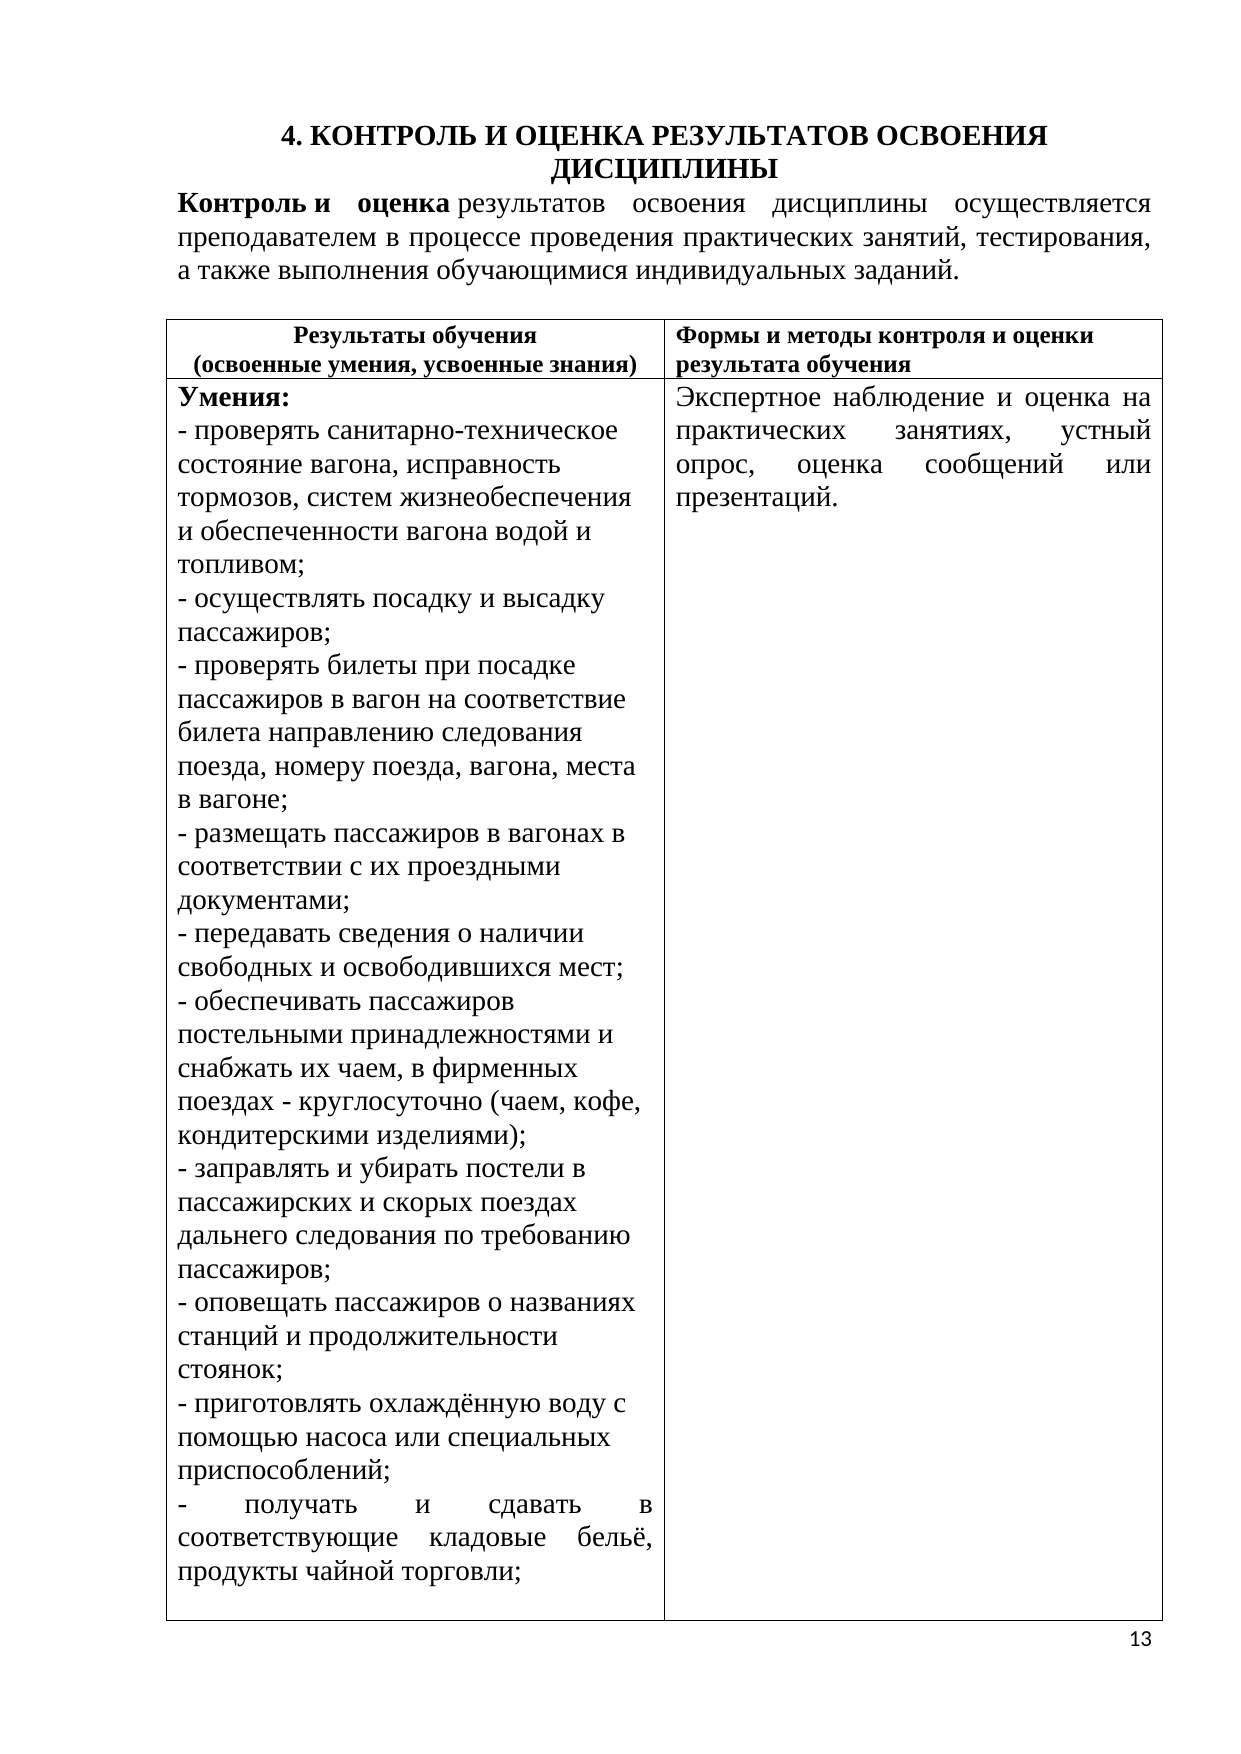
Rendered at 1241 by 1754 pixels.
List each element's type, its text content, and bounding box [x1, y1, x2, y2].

table_header Формы и методы контроля и оценки результата обучения [665, 320, 1162, 378]
table_header Результаты обучения (освоенные умения, усвоенные знания) [167, 320, 664, 378]
text Контроль и оценка результатов освоения дисциплины осуществляется преподавателем в процессе проведения практических занятий, тестирования, а также выполнения обучающимися индивидуальных заданий. [177, 185, 1152, 286]
table_cell Экспертное наблюдение и оценка на практических занятиях, устный опрос, оценка сообщений или презентаций. [665, 379, 1162, 1620]
table_cell Умения: - проверять санитарно-техническое состояние вагона, исправность тормозов, систем жизнеобеспечения и обеспеченности вагона водой и топливом; - осуществлять посадку и высадку пассажиров; - проверять билеты при посадке пассажиров в вагон на соответствие билета направлению следования поезда, номеру поезда, вагона, места в вагоне; - размещать пассажиров в вагонах в соответствии с их проездными документами; - передавать сведения о наличии свободных и освободившихся мест; - обеспечивать пассажиров постельными принадлежностями и снабжать их чаем, в фирменных поездах - круглосуточно (чаем, кофе, кондитерскими изделиями); - заправлять и убирать постели в пассажирских и скорых поездах дальнего следования по требованию пассажиров; - оповещать пассажиров о названиях станций и продолжительности стоянок; - приготовлять охлаждённую воду с помощью насоса или специальных приспособлений; - получать и сдавать в соответствующие кладовые бельё, продукты чайной торговли; [167, 379, 664, 1620]
text 4. КОНТРОЛЬ И ОЦЕНКА РЕЗУЛЬТАТОВ ОСВОЕНИЯ ДИСЦИПЛИНЫ [177, 118, 1152, 185]
